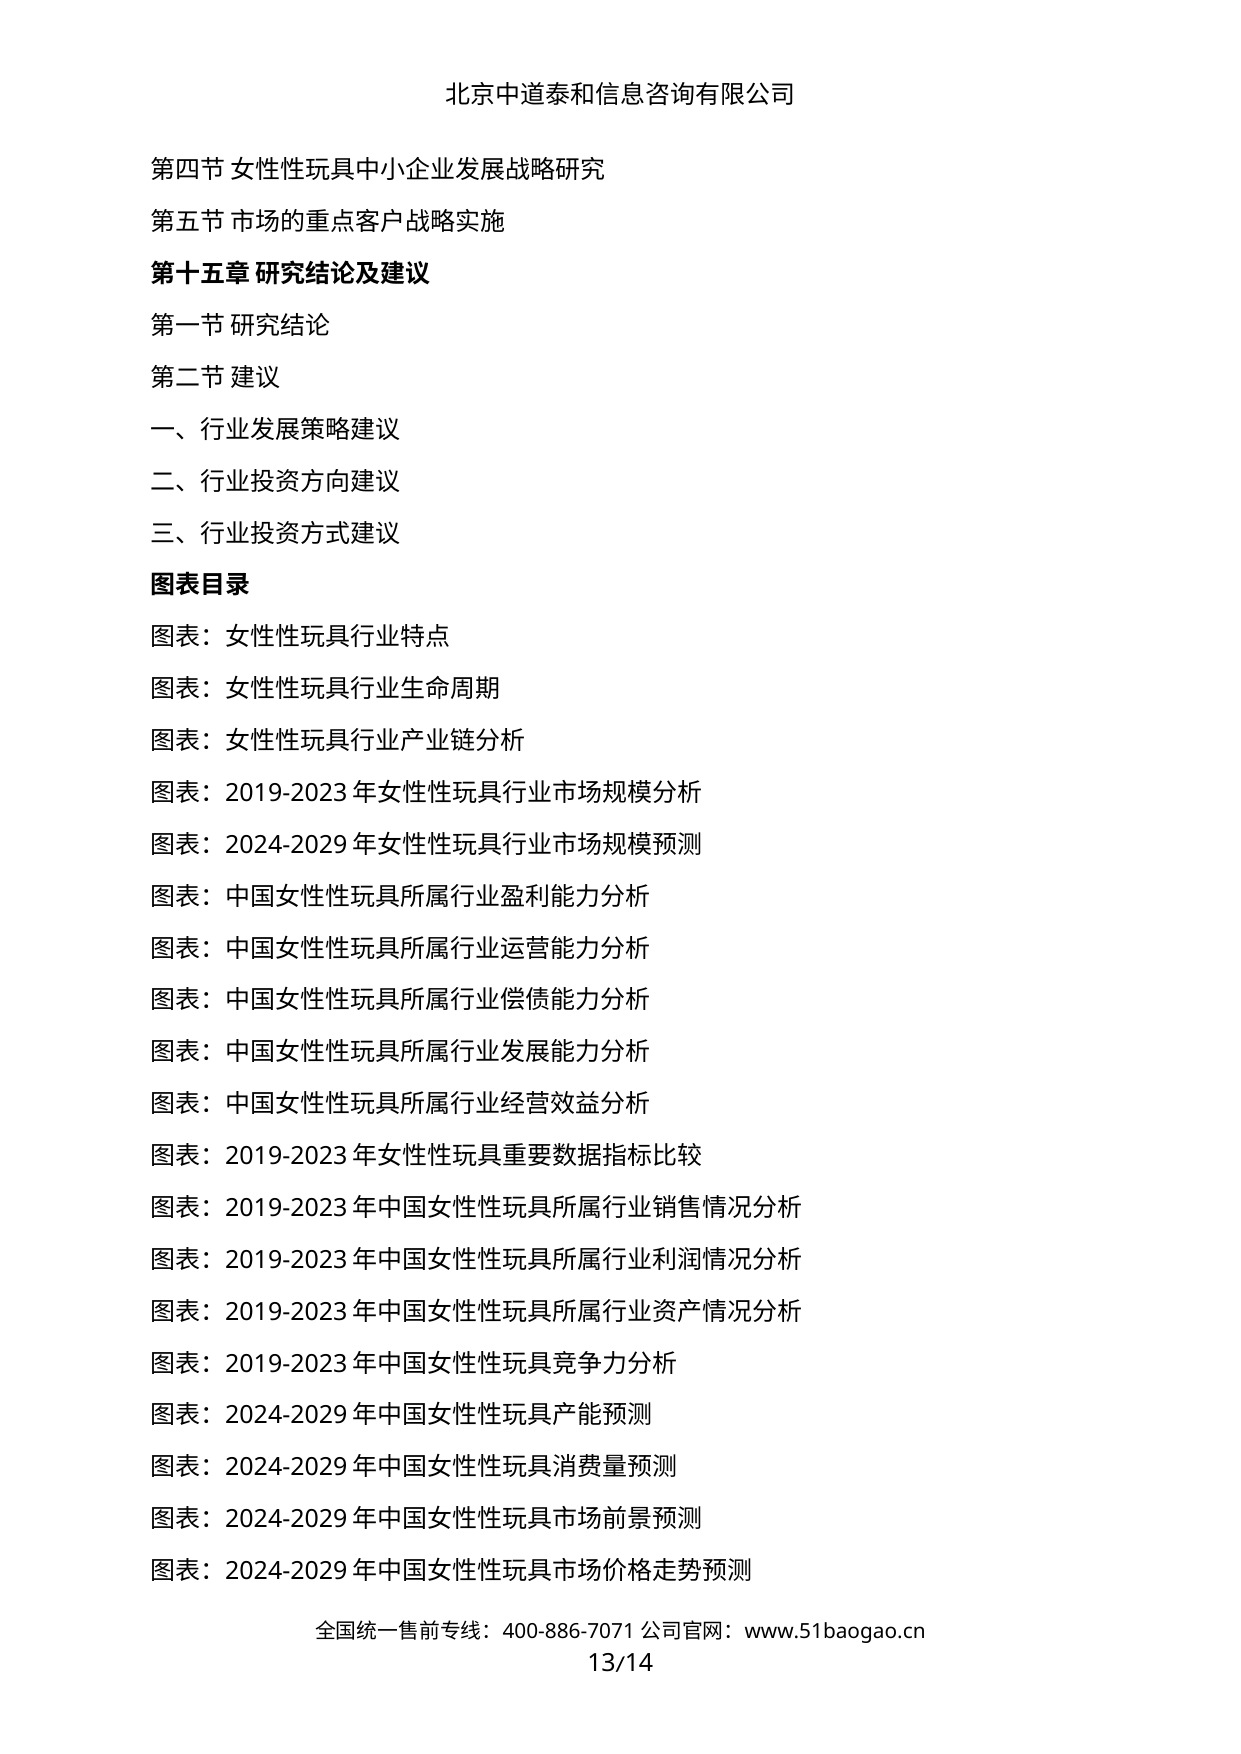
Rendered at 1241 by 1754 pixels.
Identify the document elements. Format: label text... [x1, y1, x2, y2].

text 图表目录 [150, 565, 1090, 601]
text 一、行业发展策略建议 [150, 409, 1090, 446]
text 图表：中国女性性玩具所属行业发展能力分析 [150, 1032, 1090, 1068]
text 图表：2019-2023年中国女性性玩具所属行业利润情况分析 [150, 1239, 1090, 1276]
text 图表：2019-2023年女性性玩具重要数据指标比较 [150, 1136, 1090, 1172]
text 三、行业投资方式建议 [150, 513, 1090, 549]
text 图表：2024-2029年中国女性性玩具产能预测 [150, 1395, 1090, 1431]
text 图表：2019-2023年中国女性性玩具所属行业销售情况分析 [150, 1187, 1090, 1224]
text 图表：2019-2023年中国女性性玩具所属行业资产情况分析 [150, 1291, 1090, 1327]
text 第一节 研究结论 [150, 306, 1090, 342]
text 图表：女性性玩具行业产业链分析 [150, 721, 1090, 757]
text 第五节 市场的重点客户战略实施 [150, 202, 1090, 238]
text 图表：中国女性性玩具所属行业偿债能力分析 [150, 980, 1090, 1016]
text 图表：2024-2029年中国女性性玩具市场价格走势预测 [150, 1551, 1090, 1587]
text 第四节 女性性玩具中小企业发展战略研究 [150, 150, 1090, 186]
text 图表：中国女性性玩具所属行业盈利能力分析 [150, 876, 1090, 912]
text 图表：中国女性性玩具所属行业经营效益分析 [150, 1084, 1090, 1120]
text 图表：2024-2029年中国女性性玩具市场前景预测 [150, 1499, 1090, 1535]
text 图表：女性性玩具行业特点 [150, 617, 1090, 653]
text 图表：女性性玩具行业生命周期 [150, 669, 1090, 705]
text 二、行业投资方向建议 [150, 461, 1090, 497]
text 图表：2019-2023年中国女性性玩具竞争力分析 [150, 1343, 1090, 1379]
text 图表：中国女性性玩具所属行业运营能力分析 [150, 928, 1090, 964]
text 图表：2024-2029年中国女性性玩具消费量预测 [150, 1447, 1090, 1483]
text 第二节 建议 [150, 357, 1090, 394]
text 图表：2019-2023年女性性玩具行业市场规模分析 [150, 772, 1090, 809]
text 图表：2024-2029年女性性玩具行业市场规模预测 [150, 824, 1090, 861]
text 第十五章 研究结论及建议 [150, 254, 1090, 290]
